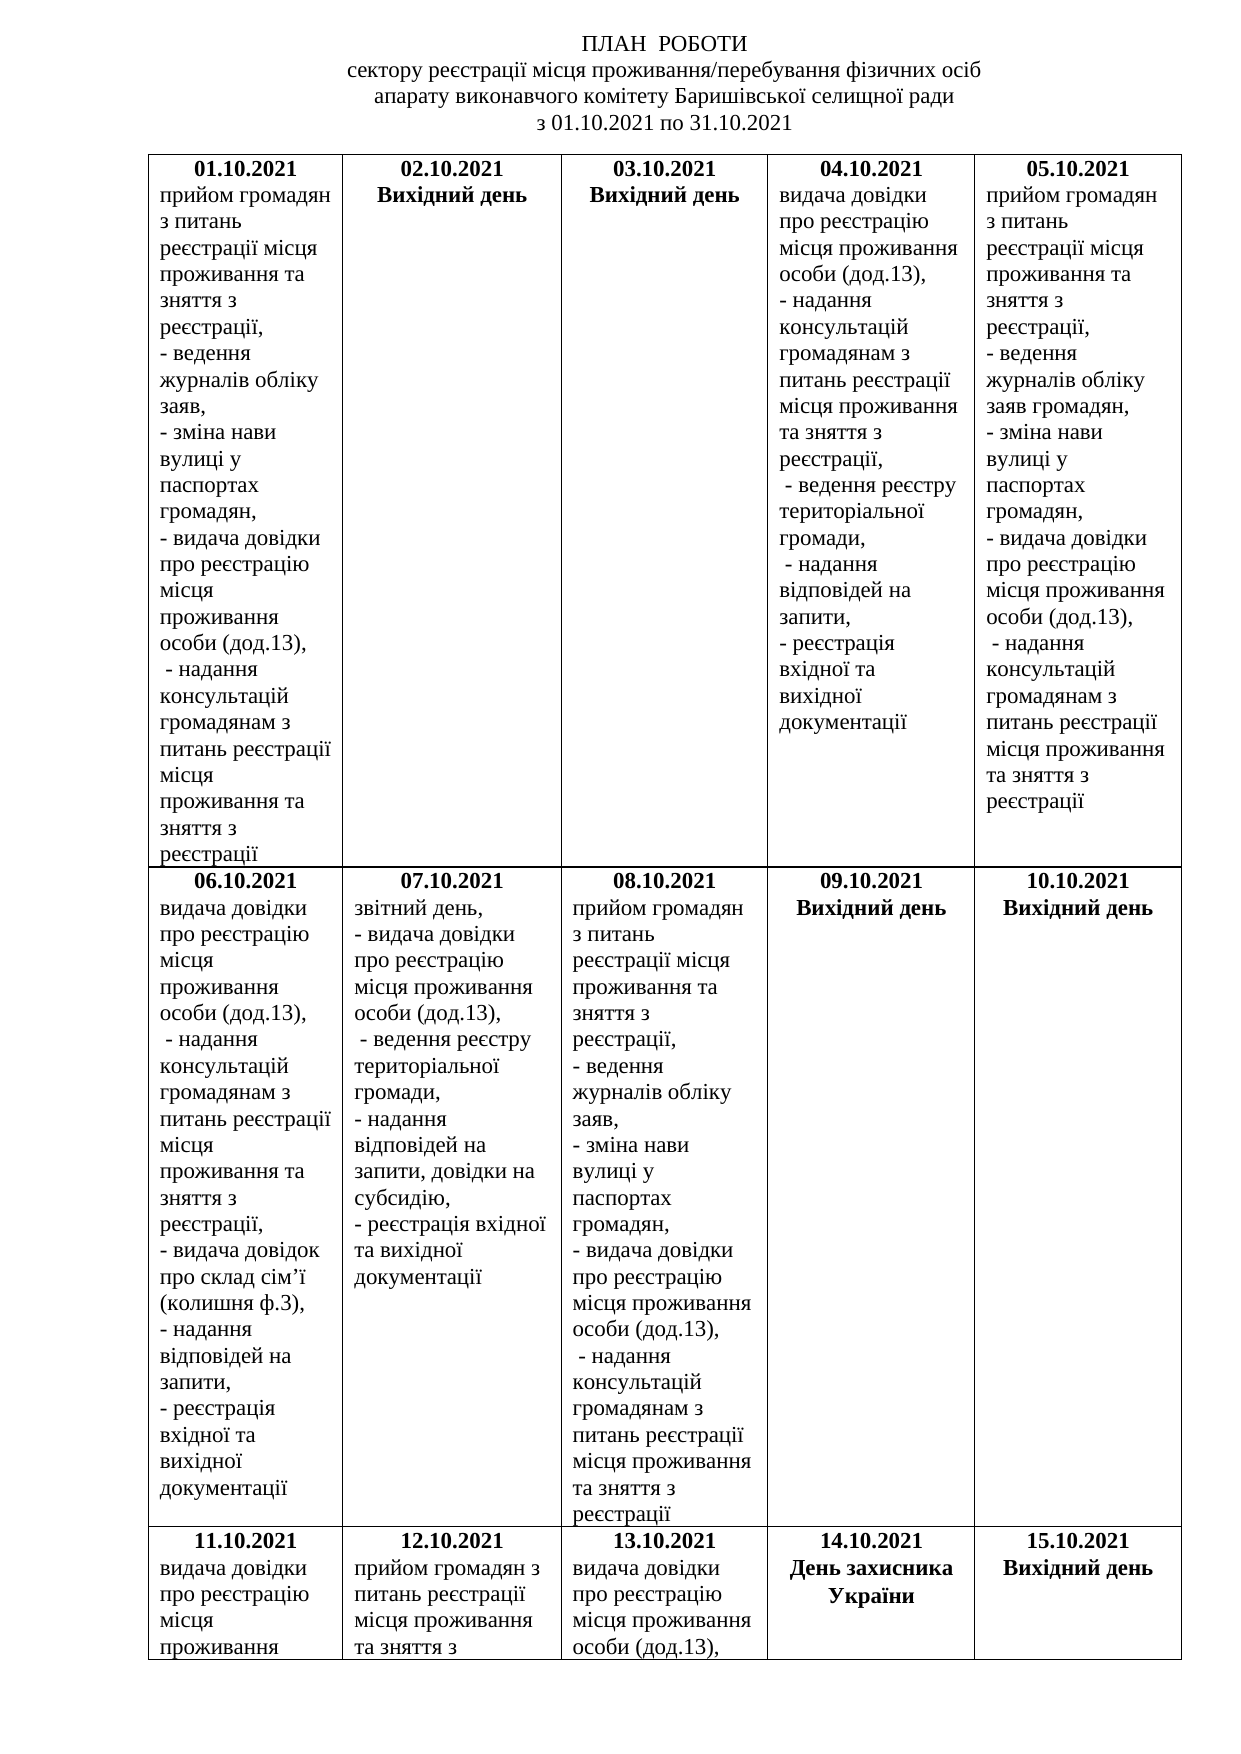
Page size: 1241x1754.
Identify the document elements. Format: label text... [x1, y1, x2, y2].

table_header 04.10.2021 видача довідки про реєстрацію місця проживання особи (дод.13), - надання консультацій громадянам з питань реєстрації місця проживання та зняття з реєстрації, - ведення реєстру територіальної громади, - надання відповідей на запити, - реєстрація вхідної та вихідної документації [768, 155, 974, 866]
text сектору реєстрації місця проживання/перебування фізичних осіб [148, 56, 1181, 82]
table_header 02.10.2021 Вихідний день [343, 155, 561, 866]
table_header 01.10.2021 прийом громадян з питань реєстрації місця проживання та зняття з реєстрації, - ведення журналів обліку заяв, - зміна нави вулиці у паспортах громадян, - видача довідки про реєстрацію місця проживання особи (дод.13), - надання консультацій громадянам з питань реєстрації місця проживання та зняття з реєстрації [149, 155, 342, 866]
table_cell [343, 1527, 561, 1659]
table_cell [562, 1527, 767, 1659]
table_header 03.10.2021 Вихідний день [562, 155, 767, 866]
table_cell 06.10.2021 видача довідки про реєстрацію місця проживання особи (дод.13), - надання консультацій громадянам з питань реєстрації місця проживання та зняття з реєстрації, - видача довідок про склад сім’ї (колишня ф.3), - надання відповідей на запити, - реєстрація вхідної та вихідної документації [149, 868, 342, 1526]
table_cell 07.10.2021 звітний день, - видача довідки про реєстрацію місця проживання особи (дод.13), - ведення реєстру територіальної громади, - надання відповідей на запити, довідки на субсидію, - реєстрація вхідної та вихідної документації [343, 868, 561, 1526]
text ПЛАН РОБОТИ [148, 29, 1181, 56]
table_cell 08.10.2021 прийом громадян з питань реєстрації місця проживання та зняття з реєстрації, - ведення журналів обліку заяв, - зміна нави вулиці у паспортах громадян, - видача довідки про реєстрацію місця проживання особи (дод.13), - надання консультацій громадянам з питань реєстрації місця проживання та зняття з реєстрації [562, 868, 767, 1526]
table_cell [149, 1527, 342, 1659]
table_cell 10.10.2021 Вихідний день [975, 868, 1181, 1526]
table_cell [975, 1527, 1181, 1659]
table_cell 09.10.2021 Вихідний день [768, 868, 974, 1526]
text апарату виконавчого комітету Баришівської селищної ради [148, 82, 1181, 109]
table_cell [768, 1527, 974, 1659]
text з 01.10.2021 по 31.10.2021 [148, 109, 1181, 135]
table_header 05.10.2021 прийом громадян з питань реєстрації місця проживання та зняття з реєстрації, - ведення журналів обліку заяв громадян, - зміна нави вулиці у паспортах громадян, - видача довідки про реєстрацію місця проживання особи (дод.13), - надання консультацій громадянам з питань реєстрації місця проживання та зняття з реєстрації [975, 155, 1181, 866]
